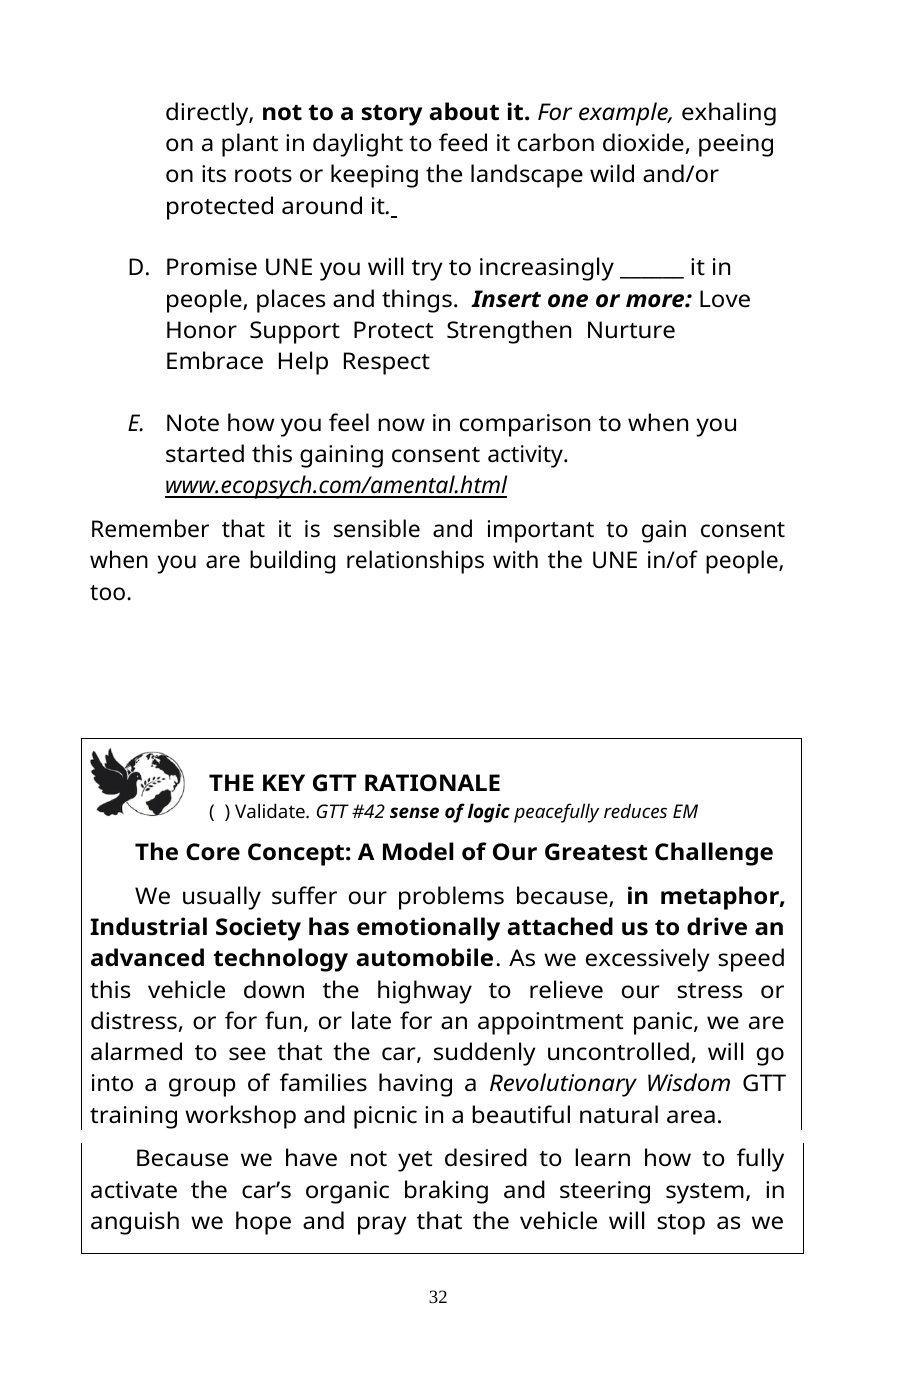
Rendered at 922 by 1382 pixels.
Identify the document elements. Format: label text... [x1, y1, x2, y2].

text The Core Concept: A Model of Our Greatest Challenge [82, 835, 801, 867]
text THE KEY GTT RATIONALE ( ) Validate. GTT #42 sense of logic peacefully reduces EM [82, 766, 801, 824]
text We usually suffer our problems because, in metaphor, Industrial Society has emotionally attached us to drive an advanced technology automobile. As we excessively speed this vehicle down the highway to relieve our stress or distress, or for fun, or late for an appointment panic, we are alarmed to see that the car, suddenly uncontrolled, will go into a group of families having a Revolutionary Wisdom GTT training workshop and picnic in a beautiful natural area. [82, 879, 801, 1130]
picture [82, 742, 191, 823]
text Remember that it is sensible and important to gain consent when you are building relationships with the UNE in/of people, too. [90, 513, 786, 607]
list Promise UNE you will try to increasingly ______ it in people, places and things. Insert one or more: Love Honor Support Protect Strengthen Nurture Embrace Help Respect [127, 251, 786, 407]
list Note how you feel now in comparison to when you started this gaining consent activity. www.ecopsych.com/amental.html [127, 407, 786, 501]
